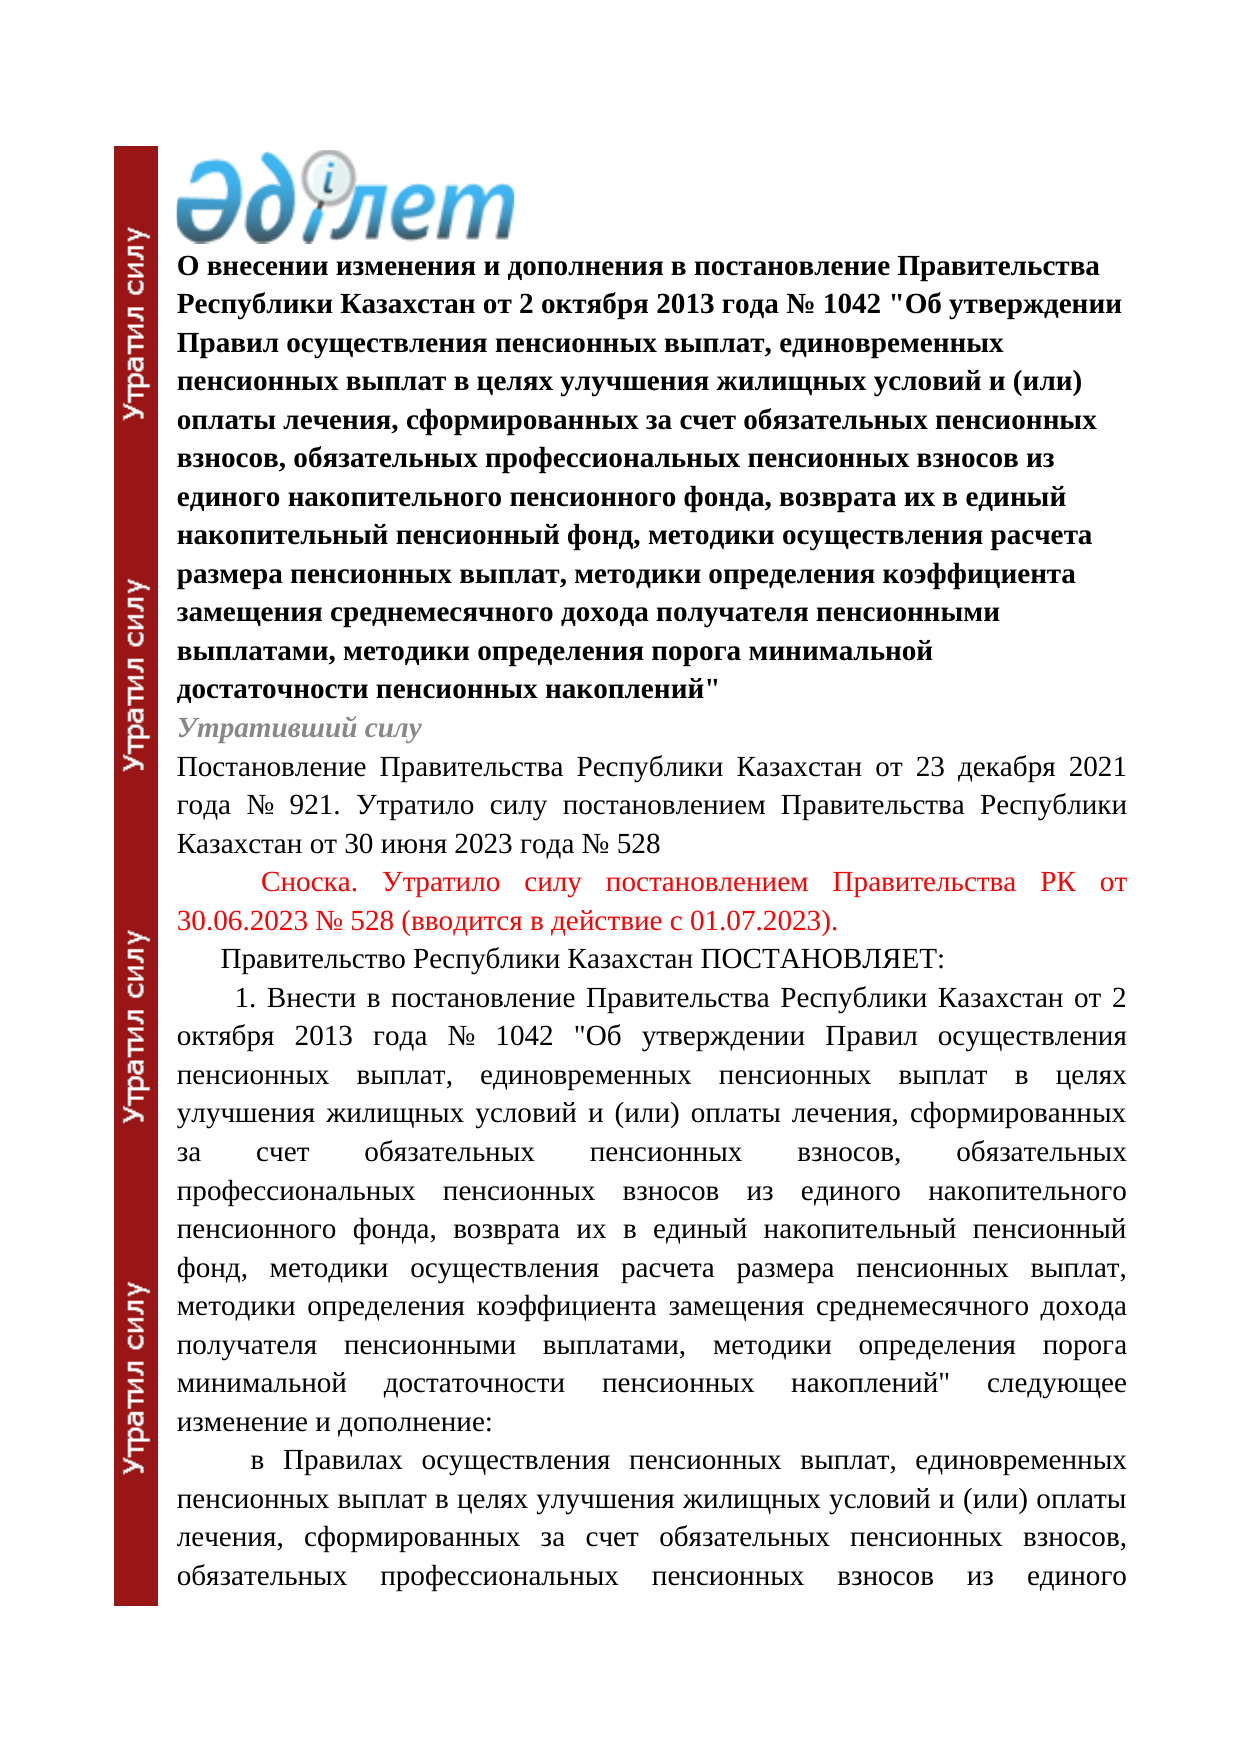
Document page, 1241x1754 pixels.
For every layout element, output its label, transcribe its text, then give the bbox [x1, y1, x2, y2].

picture [176, 150, 515, 244]
picture [114, 705, 158, 710]
picture [114, 975, 158, 980]
text 1. Внести в постановление Правительства Республики Казахстан от 2 октября 2013 года № 1042 "Об утверждении Правил осуществления пенсионных выплат, единовременных пенсионных выплат в целях улучшения жилищных условий и (или) оплаты лечения, сформированных за счет обязательных пенсионных взносов, обязательных профессиональных пенсионных взносов из единого накопительного пенсионного фонда, возврата их в единый накопительный пенсионный фонд, методики осуществления расчета размера пенсионных выплат, методики определения коэффициента замещения среднемесячного дохода получателя пенсионными выплатами, методики определения порога минимальной достаточности пенсионных накоплений" следующее изменение и дополнение: [112, 980, 1128, 1437]
text Сноска. Утратило силу постановлением Правительства РК от 30.06.2023 № 528 (вводится в действие с 01.07.2023). [112, 864, 1128, 936]
picture [114, 859, 158, 864]
text Правительство Республики Казахстан ПОСТАНОВЛЯЕТ: [112, 941, 1128, 975]
picture [114, 146, 158, 248]
text Постановление Правительства Республики Казахстан от 23 декабря 2021 года № 921. Утратило силу постановлением Правительства Республики Казахстан от 30 июня 2023 года № 528 [112, 749, 1128, 859]
picture [114, 936, 158, 941]
picture [114, 1437, 158, 1442]
picture [114, 744, 158, 749]
picture [114, 1592, 158, 1606]
text Утративший силу [112, 710, 1128, 744]
text О внесении изменения и дополнения в постановление Правительства Республики Казахстан от 2 октября 2013 года № 1042 "Об утверждении Правил осуществления пенсионных выплат, единовременных пенсионных выплат в целях улучшения жилищных условий и (или) оплаты лечения, сформированных за счет обязательных пенсионных взносов, обязательных профессиональных пенсионных взносов из единого накопительного пенсионного фонда, возврата их в единый накопительный пенсионный фонд, методики осуществления расчета размера пенсионных выплат, методики определения коэффициента замещения среднемесячного дохода получателя пенсионными выплатами, методики определения порога минимальной достаточности пенсионных накоплений" [112, 248, 1128, 705]
